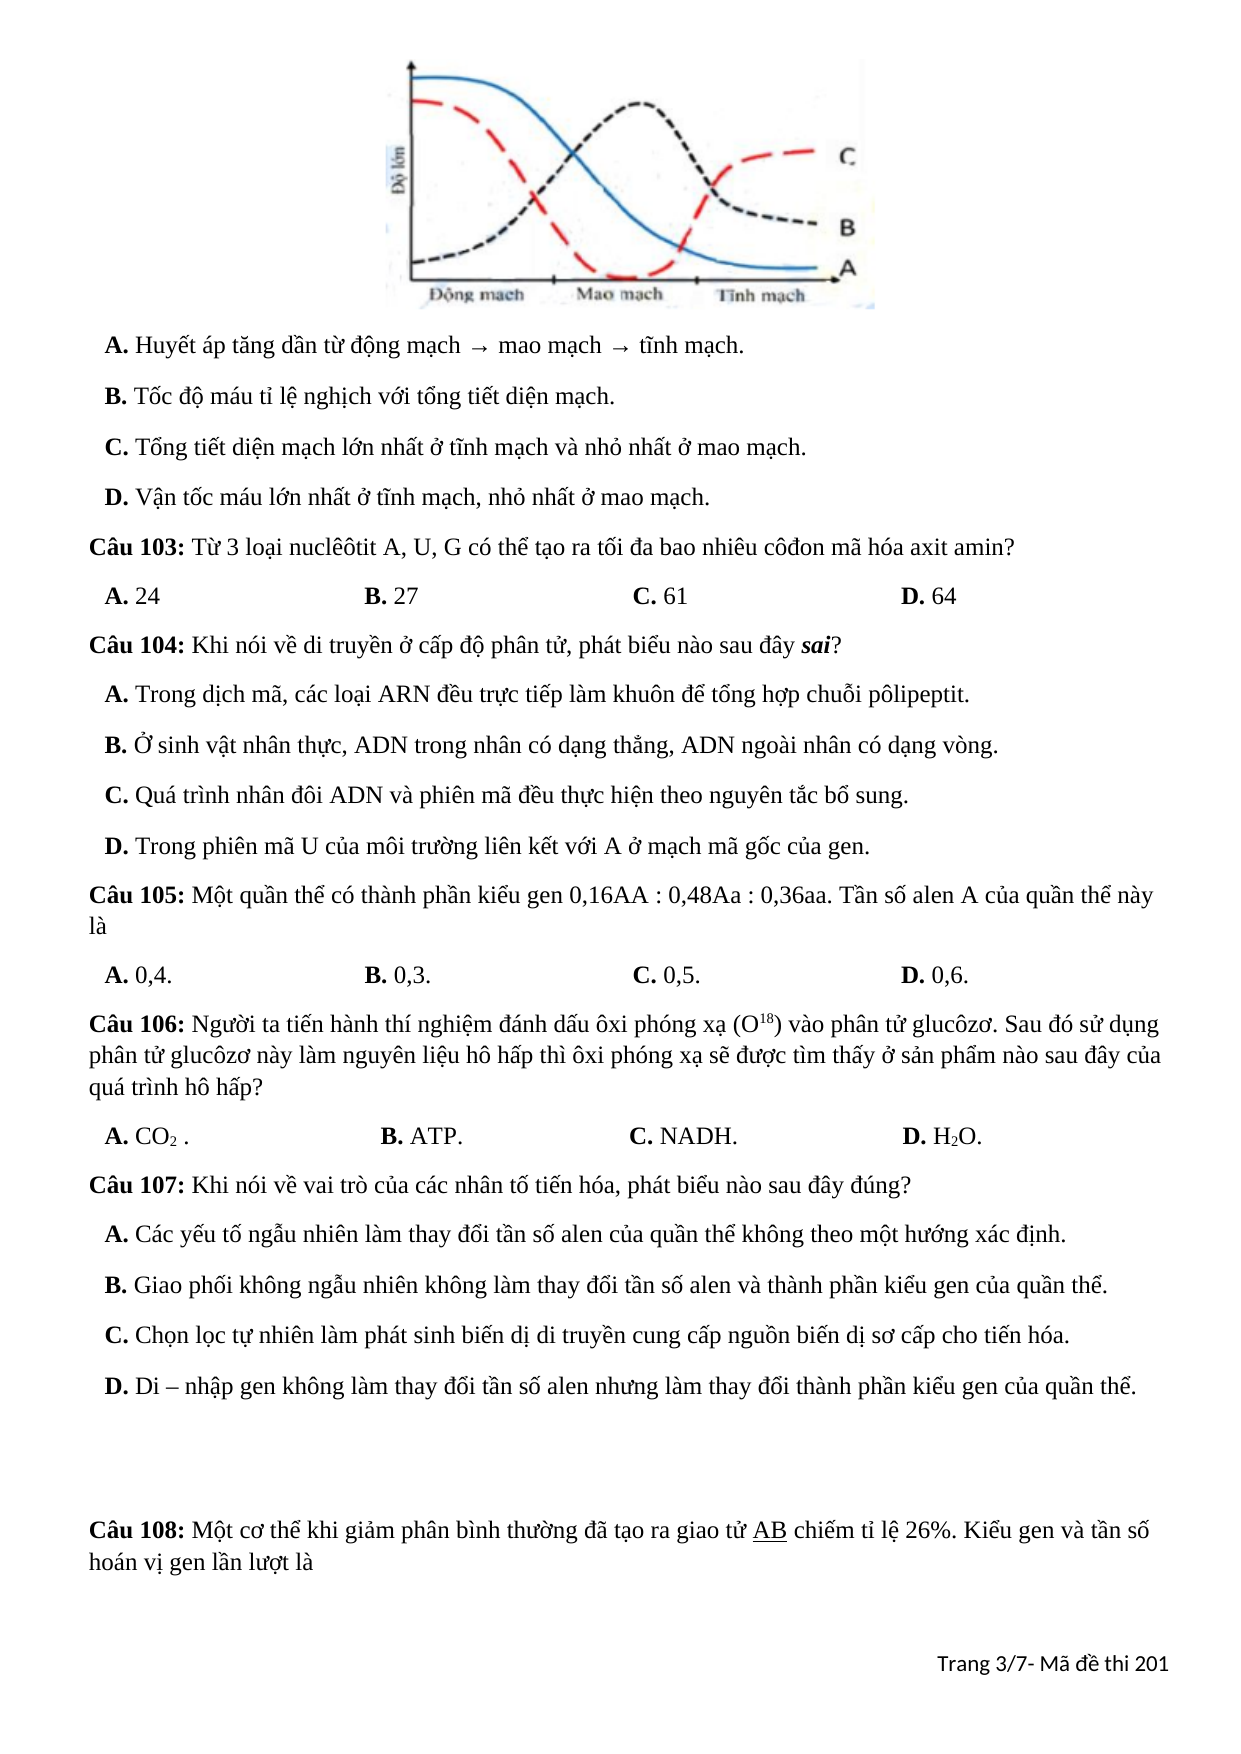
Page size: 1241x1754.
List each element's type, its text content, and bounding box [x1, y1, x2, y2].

table_cell D. Di – nhập gen không làm thay đổi tần số alen nhưng làm thay đổi thành phần kiểu gen của quần thể. [90, 1370, 1169, 1420]
text Câu 106: Người ta tiến hành thí nghiệm đánh dấu ôxi phóng xạ (O18) vào phân tử glucôzơ. Sau đó sử dụng phân tử glucôzơ này làm nguyên liệu hô hấp thì ôxi phóng xạ sẽ được tìm thấy ở sản phẩm nào sau đây của quá trình hô hấp? [89, 1009, 1169, 1100]
table_header A. CO2 . [90, 1119, 360, 1170]
table_header C. NADH. [628, 1119, 901, 1170]
table_header C. 61 [631, 579, 899, 630]
table_header B. 0,3. [363, 959, 631, 1009]
table_header B. ATP. [360, 1119, 627, 1170]
table_cell C. Quá trình nhân đôi ADN và phiên mã đều thực hiện theo nguyên tắc bổ sung. [90, 779, 1169, 829]
table_cell D. Trong phiên mã U của môi trường liên kết với A ở mạch mã gốc của gen. [90, 830, 1169, 880]
table_header D. 0,6. [899, 959, 1169, 1009]
table_cell D. Vận tốc máu lớn nhất ở tĩnh mạch, nhỏ nhất ở mao mạch. [90, 481, 1169, 532]
table_header D. 64 [899, 579, 1169, 630]
table_cell B. Tốc độ máu tỉ lệ nghịch với tổng tiết diện mạch. [90, 380, 1169, 430]
table_header A. Các yếu tố ngẫu nhiên làm thay đổi tần số alen của quần thể không theo một hướng xác định. [90, 1218, 1169, 1268]
text Câu 104: Khi nói về di truyền ở cấp độ phân tử, phát biểu nào sau đây sai? [89, 630, 1169, 659]
table_header C. 0,5. [631, 959, 899, 1009]
table_header D. H2O. [901, 1119, 1169, 1170]
text Câu 107: Khi nói về vai trò của các nhân tố tiến hóa, phát biểu nào sau đây đúng? [89, 1170, 1169, 1199]
picture [372, 59, 886, 311]
table_header A. 0,4. [90, 959, 363, 1009]
text Câu 103: Từ 3 loại nuclêôtit A, U, G có thể tạo ra tối đa bao nhiêu côđon mã hóa axit amin? [89, 532, 1169, 560]
text Câu 105: Một quần thể có thành phần kiểu gen 0,16AA : 0,48Aa : 0,36aa. Tần số alen A của quần thể này là [89, 880, 1169, 940]
table_header A. Trong dịch mã, các loại ARN đều trực tiếp làm khuôn để tổng hợp chuỗi pôlipeptit. [90, 678, 1169, 728]
table_header B. 27 [363, 579, 631, 630]
text Câu 108: Một cơ thể khi giảm phân bình thường đã tạo ra giao tử AB chiếm tỉ lệ 26%. Kiểu gen và tần số hoán vị gen lần lượt là [89, 1516, 1169, 1575]
table_header A. 24 [90, 579, 363, 630]
table_cell B. Giao phối không ngẫu nhiên không làm thay đổi tần số alen và thành phần kiểu gen của quần thể. [90, 1268, 1169, 1319]
table_header A. Huyết áp tăng dần từ động mạch → mao mạch → tĩnh mạch. [90, 329, 1169, 380]
table_cell C. Chọn lọc tự nhiên làm phát sinh biến dị di truyền cung cấp nguồn biến dị sơ cấp cho tiến hóa. [90, 1319, 1169, 1369]
table_cell C. Tổng tiết diện mạch lớn nhất ở tĩnh mạch và nhỏ nhất ở mao mạch. [90, 430, 1169, 481]
table_cell B. Ở sinh vật nhân thực, ADN trong nhân có dạng thẳng, ADN ngoài nhân có dạng vòng. [90, 728, 1169, 779]
